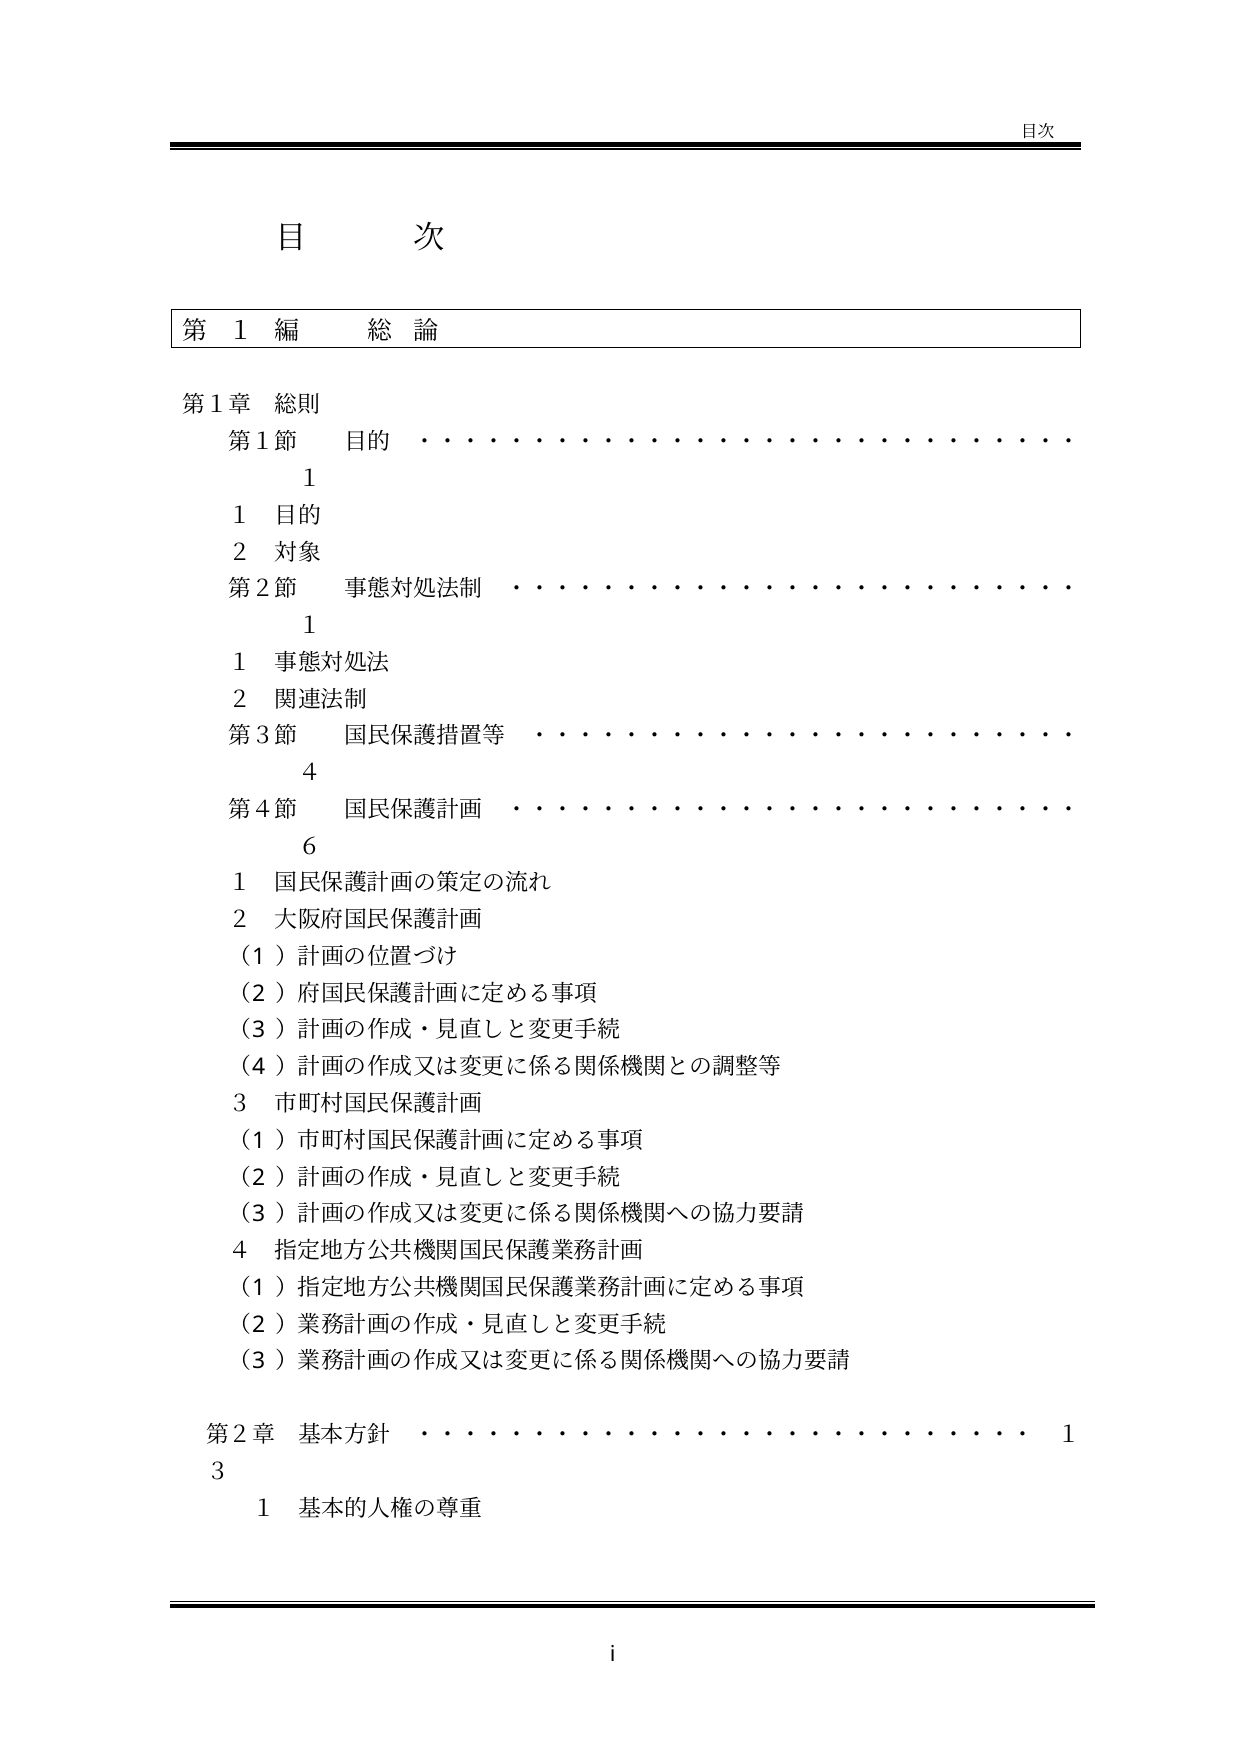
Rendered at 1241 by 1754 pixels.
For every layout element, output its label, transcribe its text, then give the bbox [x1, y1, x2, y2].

text ４ 指定地方公共機関国民保護業務計画 [160, 1230, 1081, 1267]
text １ 国民保護計画の策定の流れ [160, 863, 1081, 899]
text （1）市町村国民保護計画に定める事項 [160, 1120, 1081, 1157]
list 国民保護計画 ・・・・・・・・・・・・・・・・・・・・・・・・・ ６ [207, 789, 1081, 863]
text １ 事態対処法 [160, 642, 1081, 679]
text （3）計画の作成又は変更に係る関係機関への協力要請 [160, 1193, 1081, 1230]
text １ 基本的人権の尊重 [160, 1488, 1081, 1524]
text （4）計画の作成又は変更に係る関係機関との調整等 [160, 1046, 1081, 1083]
text 第１章 総則 [160, 384, 1081, 421]
text ２ 対象 [160, 532, 1081, 568]
text （2）業務計画の作成・見直しと変更手続 [160, 1304, 1081, 1341]
text （1）計画の位置づけ [160, 936, 1081, 973]
text （3）業務計画の作成又は変更に係る関係機関への協力要請 [160, 1341, 1081, 1377]
text （1）指定地方公共機関国民保護業務計画に定める事項 [160, 1267, 1081, 1304]
text ３ 市町村国民保護計画 [160, 1083, 1081, 1120]
text 目 次 [160, 199, 1081, 272]
text ２ 関連法制 [160, 679, 1081, 716]
text （2）府国民保護計画に定める事項 [160, 973, 1081, 1010]
list 目的 ・・・・・・・・・・・・・・・・・・・・・・・・・・・・・ １ [207, 421, 1081, 495]
text ２ 大阪府国民保護計画 [160, 899, 1081, 936]
text 第２章 基本方針 ・・・・・・・・・・・・・・・・・・・・・・・・・・・ １３ [183, 1414, 1081, 1488]
text （3）計画の作成・見直しと変更手続 [160, 1010, 1081, 1046]
list 事態対処法制 ・・・・・・・・・・・・・・・・・・・・・・・・・ １ [207, 568, 1081, 642]
text １ 目的 [160, 495, 1081, 532]
list 国民保護措置等 ・・・・・・・・・・・・・・・・・・・・・・・・ ４ [207, 716, 1081, 789]
table_header 第１編 総論 [172, 310, 1080, 347]
text （2）計画の作成・見直しと変更手続 [160, 1157, 1081, 1193]
